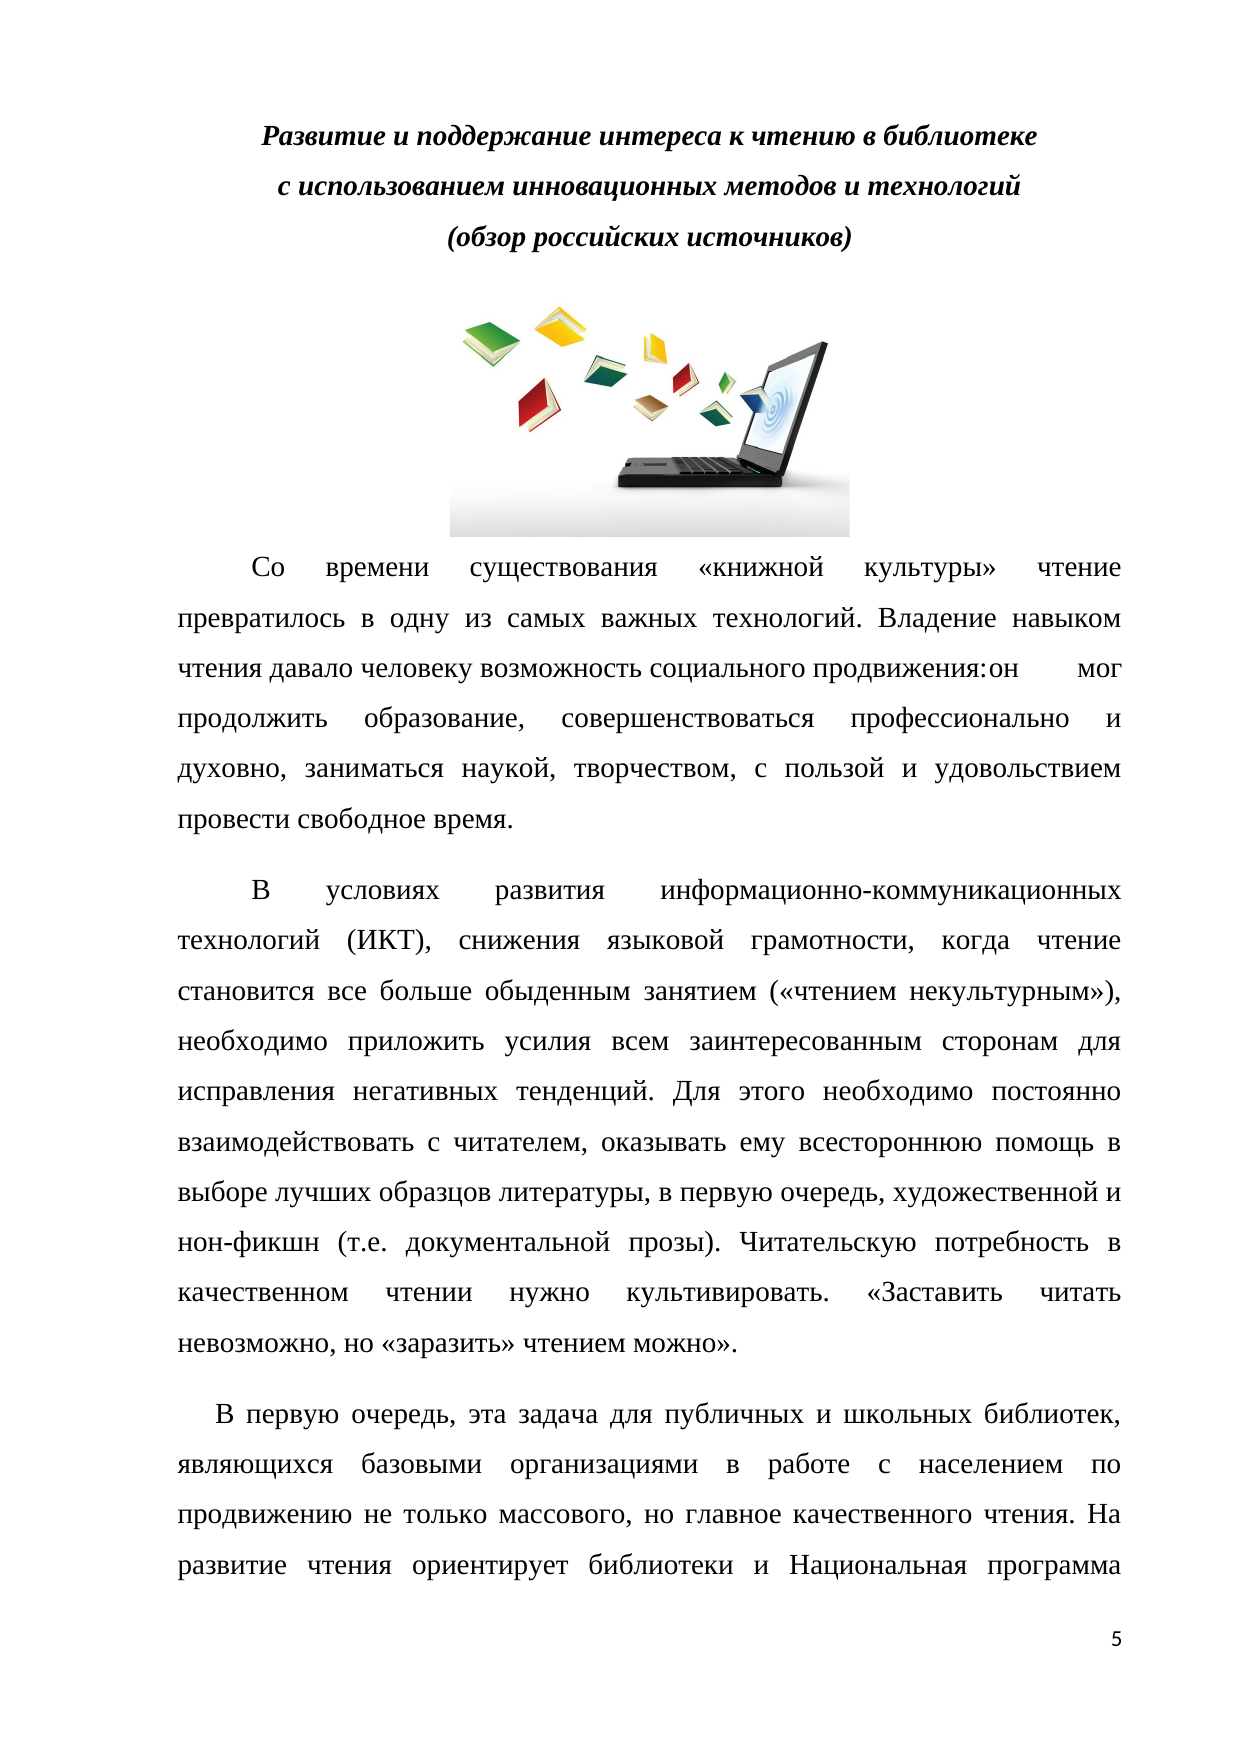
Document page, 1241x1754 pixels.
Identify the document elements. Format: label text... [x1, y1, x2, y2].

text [177, 1396, 1122, 1581]
text с использованием инновационных методов и технологий [177, 168, 1122, 202]
text В условиях развития информационно-коммуникационных технологий (ИКТ), снижения языковой грамотности, когда чтение становится все больше обыденным занятием («чтением некультурным»), необходимо приложить усилия всем заинтересованным сторонам для исправления негативных тенденций. Для этого необходимо постоянно взаимодействовать с читателем, оказывать ему всестороннюю помощь в выборе лучших образцов литературы, в первую очередь, художественной и нон-фикшн (т.е. документальной прозы). Читательскую потребность в качественном чтении нужно культивировать. «Заставить читать невозможно, но «заразить» чтением можно». [177, 872, 1122, 1358]
picture [449, 269, 850, 537]
text (обзор российских источников) [177, 219, 1122, 252]
text Со времени существования «книжной культуры» чтение превратилось в одну из самых важных технологий. Владение навыком чтения давало человеку возможность социального продвижения: он мог продолжить образование, совершенствоваться профессионально и духовно, заниматься наукой, творчеством, с пользой и удовольствием провести свободное время. [177, 549, 1122, 834]
text Развитие и поддержание интереса к чтению в библиотеке [177, 118, 1122, 152]
